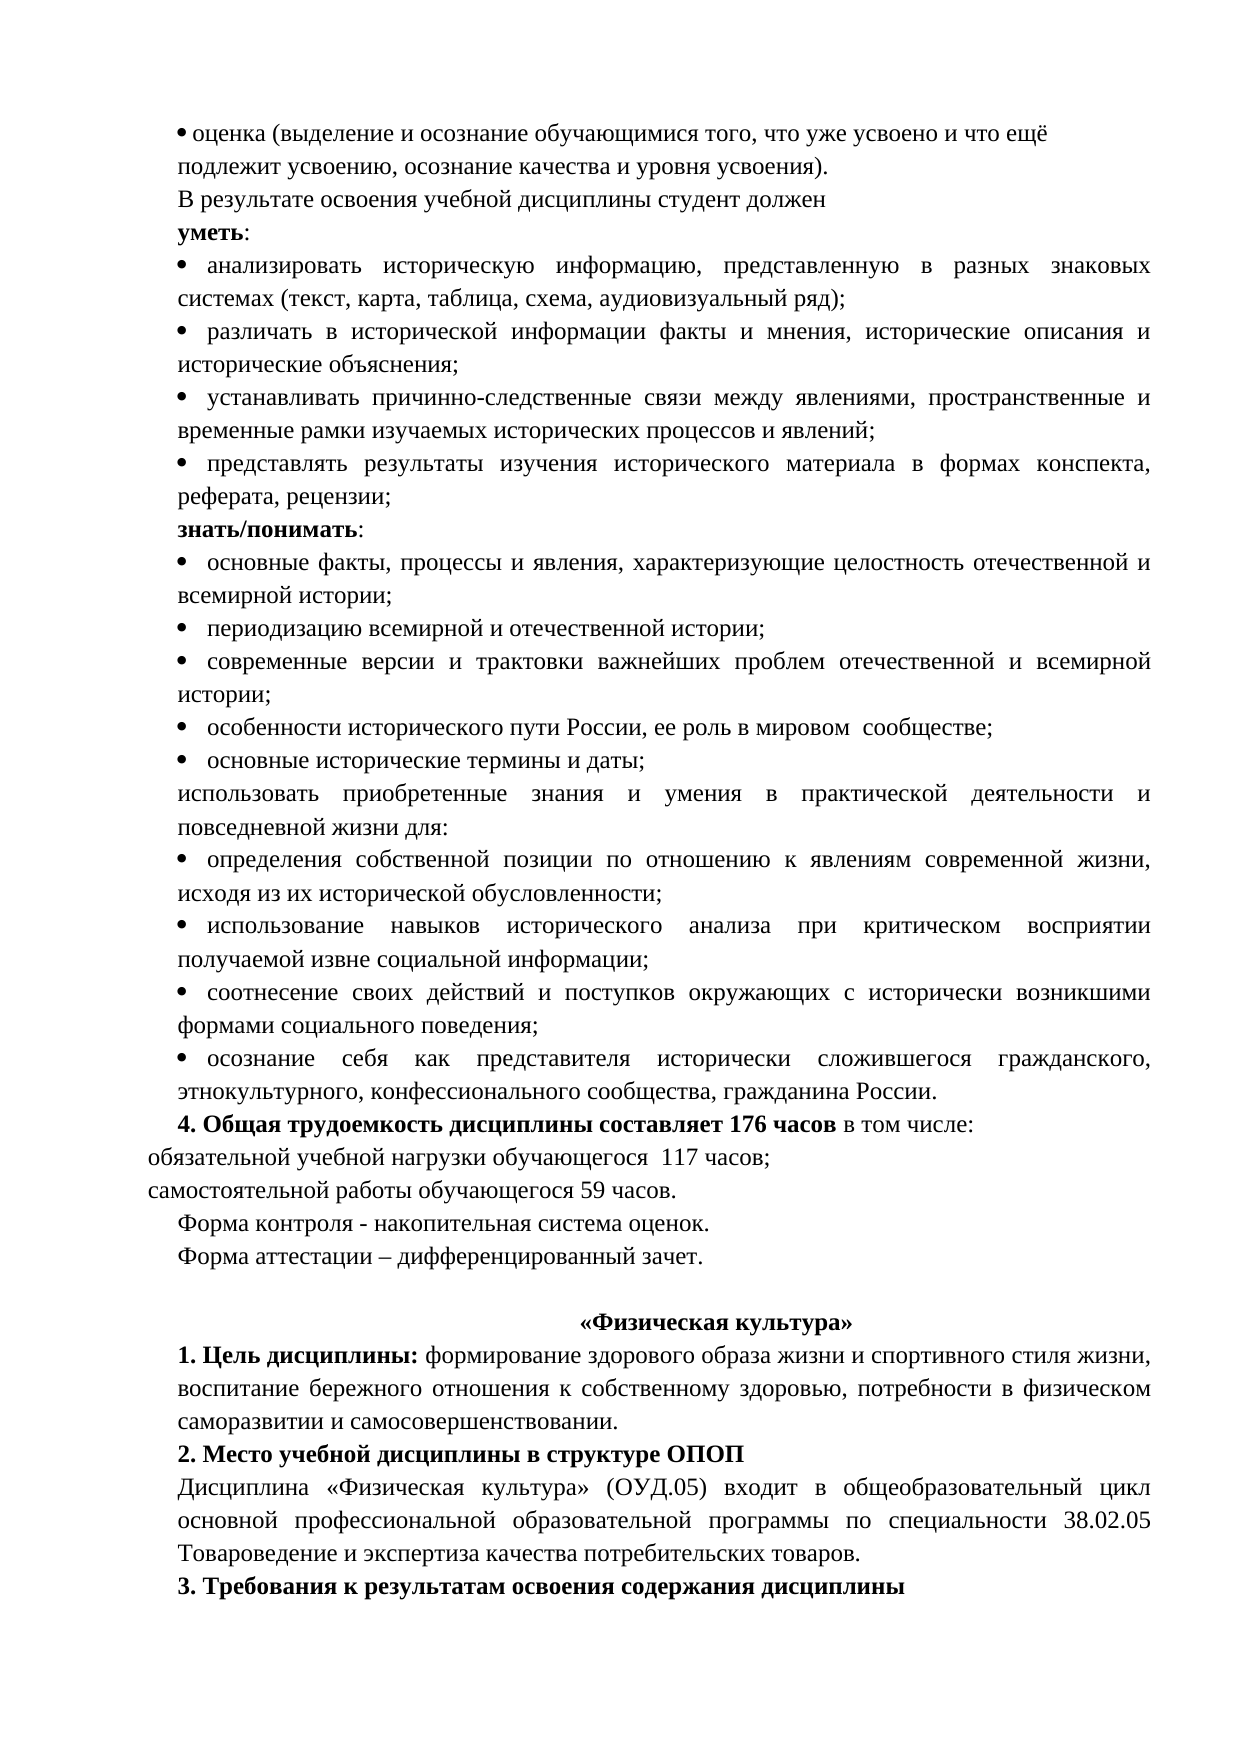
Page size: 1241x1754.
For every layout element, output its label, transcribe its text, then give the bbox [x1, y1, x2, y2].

list определения собственной позиции по отношению к явлениям современной жизни, исходя из их исторической обусловленности; [177, 844, 1152, 906]
text 1. Цель дисциплины: формирование здорового образа жизни и спортивного стиля жизни, воспитание бережного отношения к собственному здоровью, потребности в физическом саморазвитии и самосовершенствовании. [177, 1340, 1152, 1435]
text Дисциплина «Физическая культура» (ОУД.05) входит в общеобразовательный цикл основной профессиональной образовательной программы по специальности 38.02.05 Товароведение и экспертиза качества потребительских товаров. [177, 1472, 1152, 1567]
list использование навыков исторического анализа при критическом восприятии получаемой извне социальной информации; [177, 911, 1152, 972]
text знать/понимать: [177, 514, 1152, 543]
list осознание себя как представителя исторически сложившегося гражданского, этнокультурного, конфессионального сообщества, гражданина России. [177, 1043, 1152, 1104]
list анализировать историческую информацию, представленную в разных знаковых системах (текст, карта, таблица, схема, аудиовизуальный ряд); [177, 250, 1152, 312]
list соотнесение своих действий и поступков окружающих с исторически возникшими формами социального поведения; [177, 977, 1152, 1038]
text 3. Требования к результатам освоения содержания дисциплины [177, 1571, 1152, 1600]
text использовать приобретенные знания и умения в практической деятельности и повседневной жизни для: [177, 778, 1152, 840]
text Форма контроля - накопительная система оценок. [177, 1208, 1152, 1237]
list представлять результаты изучения исторического материала в формах конспекта, реферата, рецензии; [177, 448, 1152, 510]
text В результате освоения учебной дисциплины студент должен [177, 184, 1152, 213]
list основные исторические термины и даты; [177, 746, 1152, 774]
list обязательной учебной нагрузки обучающегося 117 часов; [148, 1142, 1152, 1171]
list основные факты, процессы и явления, характеризующие целостность отечественной и всемирной истории; [177, 547, 1152, 609]
list современные версии и трактовки важнейших проблем отечественной и всемирной истории; [177, 646, 1152, 708]
text Форма аттестации – дифференцированный зачет. [177, 1241, 1152, 1269]
text 4. Общая трудоемкость дисциплины составляет 176 часов в том числе: [177, 1109, 1152, 1137]
list устанавливать причинно-следственные связи между явлениями, пространственные и временные рамки изучаемых исторических процессов и явлений; [177, 382, 1152, 444]
text уметь: [177, 217, 1152, 246]
list самостоятельной работы обучающегося 59 часов. [148, 1175, 1152, 1203]
text «Физическая культура» [207, 1307, 1152, 1336]
list периодизацию всемирной и отечественной истории; [177, 613, 1152, 642]
list различать в исторической информации факты и мнения, исторические описания и исторические объяснения; [177, 316, 1152, 378]
list оценка (выделение и осознание обучающимися того, что уже усвоено и что ещё подлежит усвоению, осознание качества и уровня усвоения). [177, 118, 1152, 180]
list особенности исторического пути России, ее роль в мировом сообществе; [177, 712, 1152, 741]
text 2. Место учебной дисциплины в структуре ОПОП [177, 1439, 1152, 1468]
